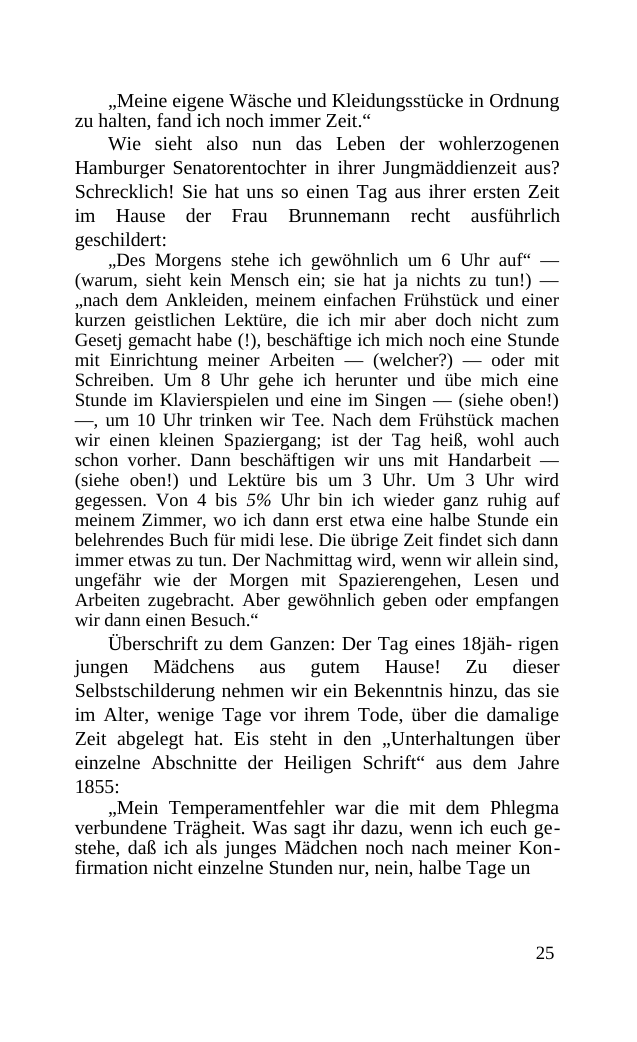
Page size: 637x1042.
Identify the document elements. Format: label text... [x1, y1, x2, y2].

text Wie sieht also nun das Leben der wohlerzogenen Hamburger Senatorentochter in ihrer Jungmäddienzeit aus? Schrecklich! Sie hat uns so einen Tag aus ihrer ersten Zeit im Hause der Frau Brunnemann recht ausführlich geschildert: [74, 131, 560, 251]
text 25 [536, 944, 554, 963]
text „Des Morgens stehe ich gewöhnlich um 6 Uhr auf“ — (warum, sieht kein Mensch ein; sie hat ja nichts zu tun!) — „nach dem Ankleiden, meinem einfachen Frühstück und einer kurzen geistlichen Lektüre, die ich mir aber doch nicht zum Gesetj gemacht habe (!), beschäftige ich mich noch eine Stunde mit Einrichtung meiner Arbeiten — (welcher?) — oder mit Schreiben. Um 8 Uhr gehe ich herunter und übe mich eine Stunde im Klavierspielen und eine im Singen — (siehe oben!) —, um 10 Uhr trinken wir Tee. Nach dem Frühstück machen wir einen kleinen Spaziergang; ist der Tag heiß, wohl auch schon vorher. Dann beschäftigen wir uns mit Handarbeit — (siehe oben!) und Lektüre bis um 3 Uhr. Um 3 Uhr wird gegessen. Von 4 bis 5% Uhr bin ich wieder ganz ruhig auf meinem Zimmer, wo ich dann erst etwa eine halbe Stunde ein belehrendes Buch für midi lese. Die übrige Zeit findet sich dann immer etwas zu tun. Der Nachmittag wird, wenn wir allein sind, ungefähr wie der Morgen mit Spazierengehen, Lesen und Arbeiten zugebracht. Aber gewöhnlich geben oder empfangen wir dann einen Besuch.“ [74, 251, 560, 631]
text „Meine eigene Wäsche und Kleidungsstücke in Ordnung zu halten, fand ich noch immer Zeit.“ [74, 91, 560, 131]
text „Mein Temperamentfehler war die mit dem Phlegma verbundene Trägheit. Was sagt ihr dazu, wenn ich euch gestehe, daß ich als junges Mädchen noch nach meiner Konfirmation nicht einzelne Stunden nur, nein, halbe Tage un [74, 798, 560, 878]
text Überschrift zu dem Ganzen: Der Tag eines 18jäh- rigen jungen Mädchens aus gutem Hause! Zu dieser Selbstschilderung nehmen wir ein Bekenntnis hinzu, das sie im Alter, wenige Tage vor ihrem Tode, über die damalige Zeit abgelegt hat. Eis steht in den „Unterhaltungen über einzelne Abschnitte der Heiligen Schrift“ aus dem Jahre 1855: [74, 631, 560, 798]
